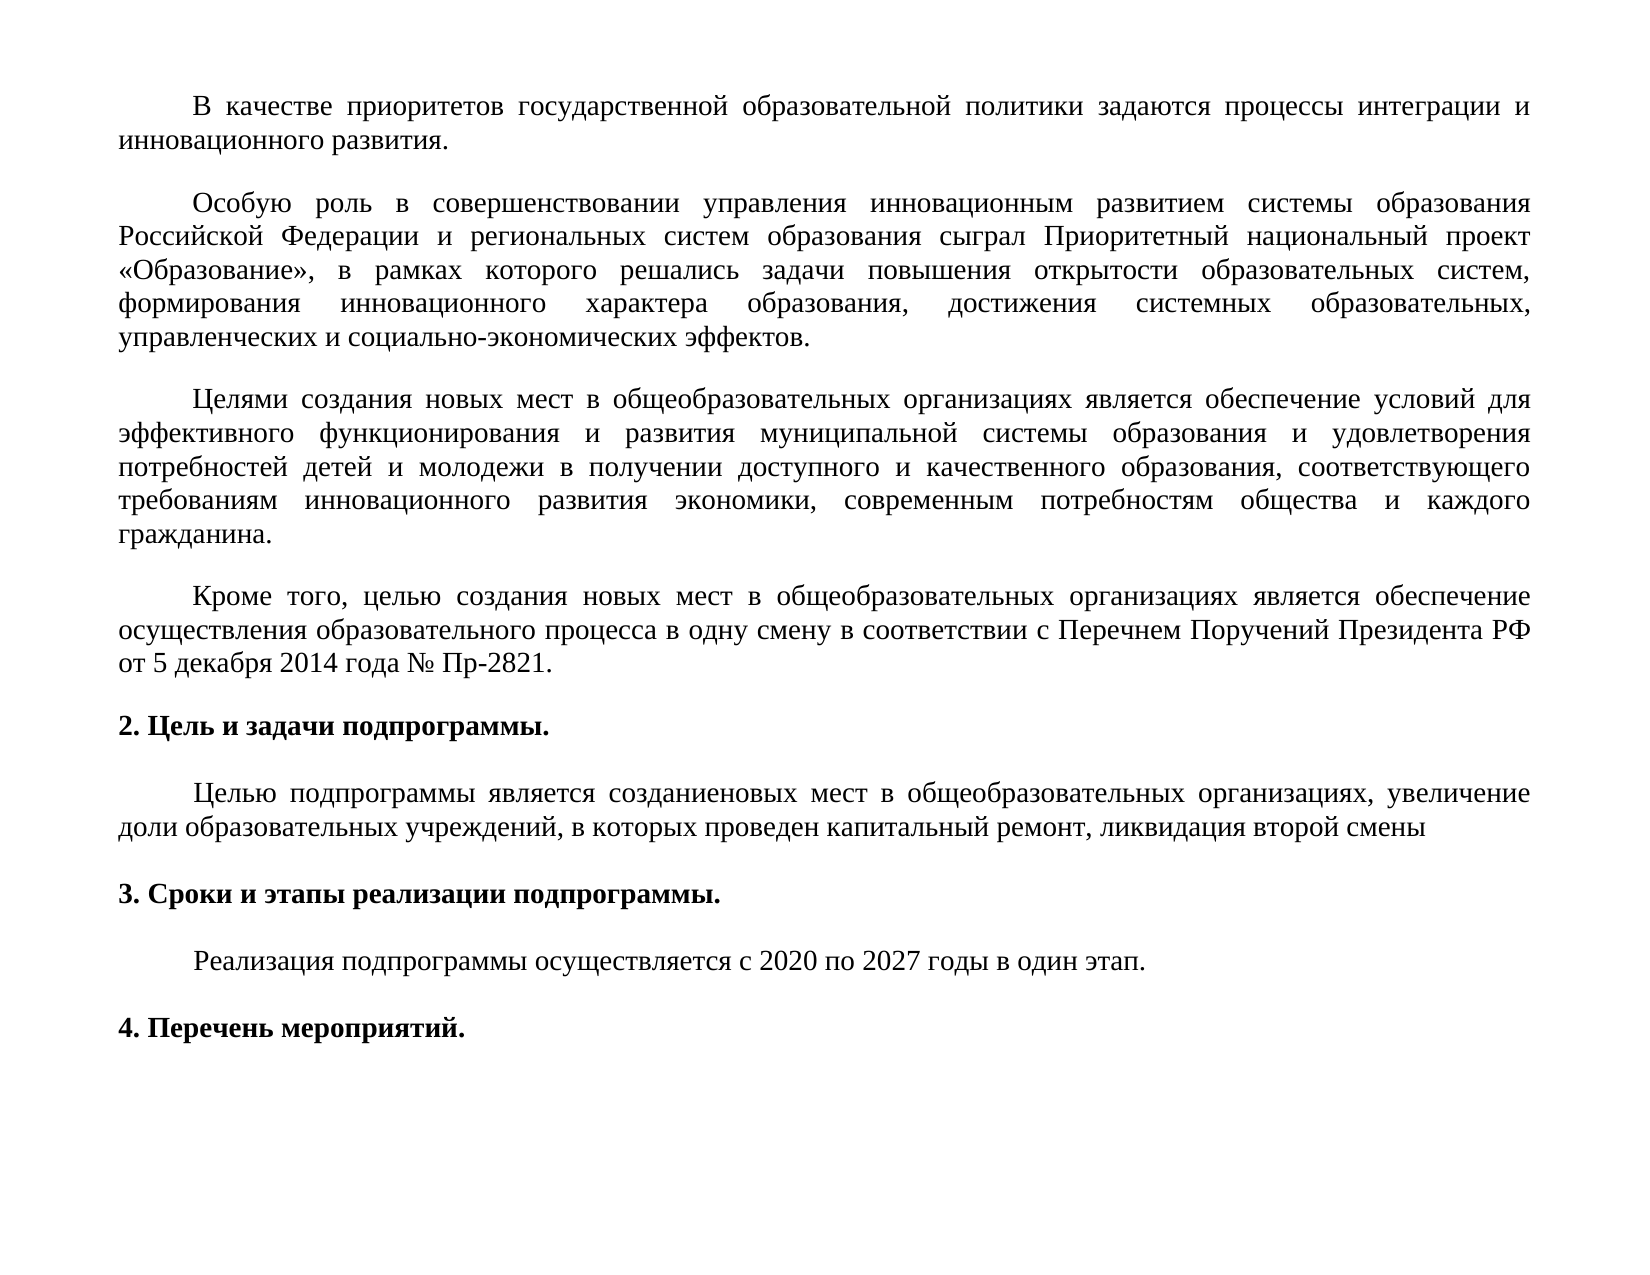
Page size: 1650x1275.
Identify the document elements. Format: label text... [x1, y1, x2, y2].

text 3. Сроки и этапы реализации подпрограммы. [118, 876, 1532, 909]
text В качестве приоритетов государственной образовательной политики задаются процессы интеграции и инновационного развития. [118, 88, 1532, 156]
text Целью подпрограммы является созданиеновых мест в общеобразовательных организациях, увеличение доли образовательных учреждений, в которых проведен капитальный ремонт, ликвидация второй смены [118, 775, 1532, 842]
text Реализация подпрограммы осуществляется с 2020 по 2027 годы в один этап. [118, 943, 1532, 977]
text Особую роль в совершенствовании управления инновационным развитием системы образования Российской Федерации и региональных систем образования сыграл Приоритетный национальный проект «Образование», в рамках которого решались задачи повышения открытости образовательных систем, формирования инновационного характера образования, достижения системных образовательных, управленческих и социально-экономических эффектов. [118, 185, 1532, 352]
text 2. Цель и задачи подпрограммы. [118, 708, 1532, 742]
text 4. Перечень мероприятий. [118, 1010, 1532, 1044]
text Кроме того, целью создания новых мест в общеобразовательных организациях является обеспечение осуществления образовательного процесса в одну смену в соответствии с Перечнем Поручений Президента РФ от 5 декабря 2014 года № Пр-2821. [118, 578, 1532, 679]
text Целями создания новых мест в общеобразовательных организациях является обеспечение условий для эффективного функционирования и развития муниципальной системы образования и удовлетворения потребностей детей и молодежи в получении доступного и качественного образования, соответствующего требованиям инновационного развития экономики, современным потребностям общества и каждого гражданина. [118, 382, 1532, 549]
